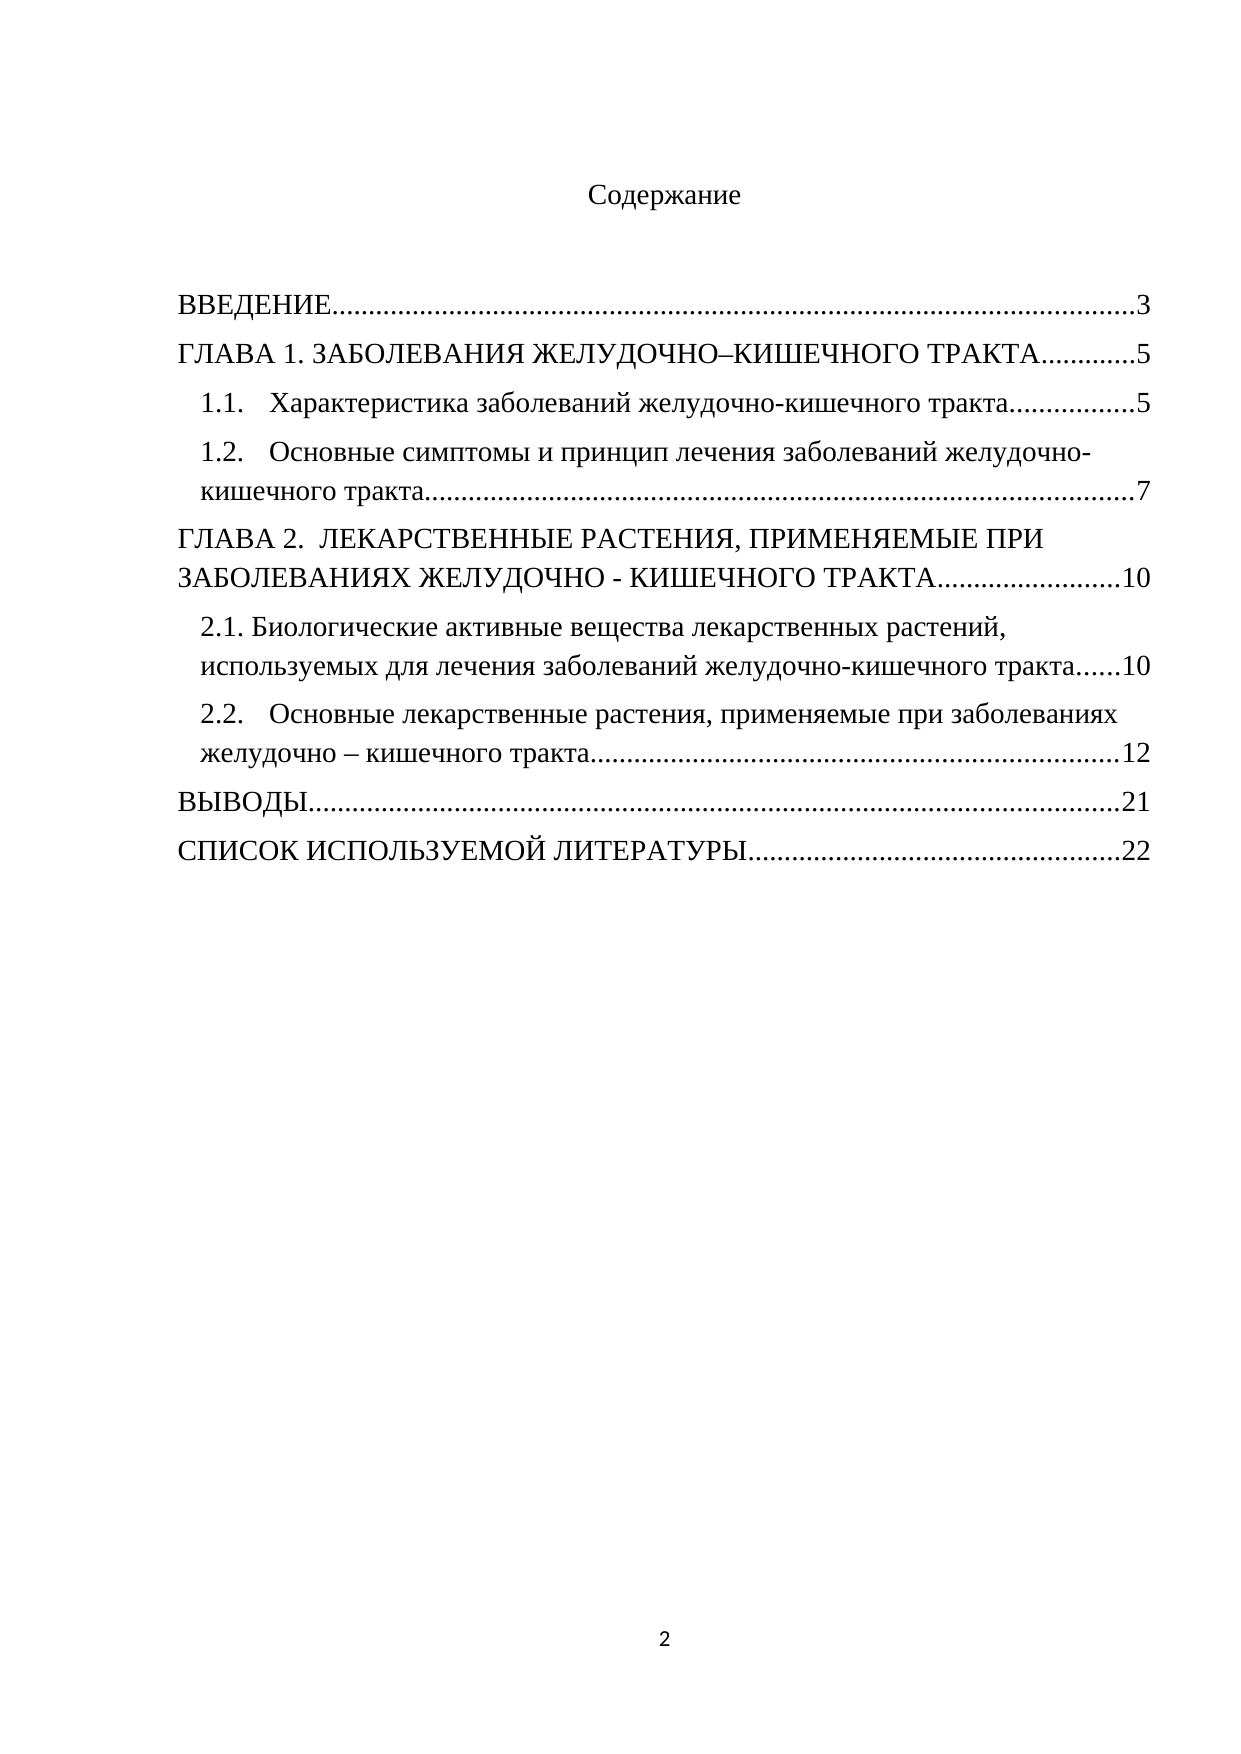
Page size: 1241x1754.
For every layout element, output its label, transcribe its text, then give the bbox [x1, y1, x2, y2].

text Содержание [177, 177, 1152, 211]
